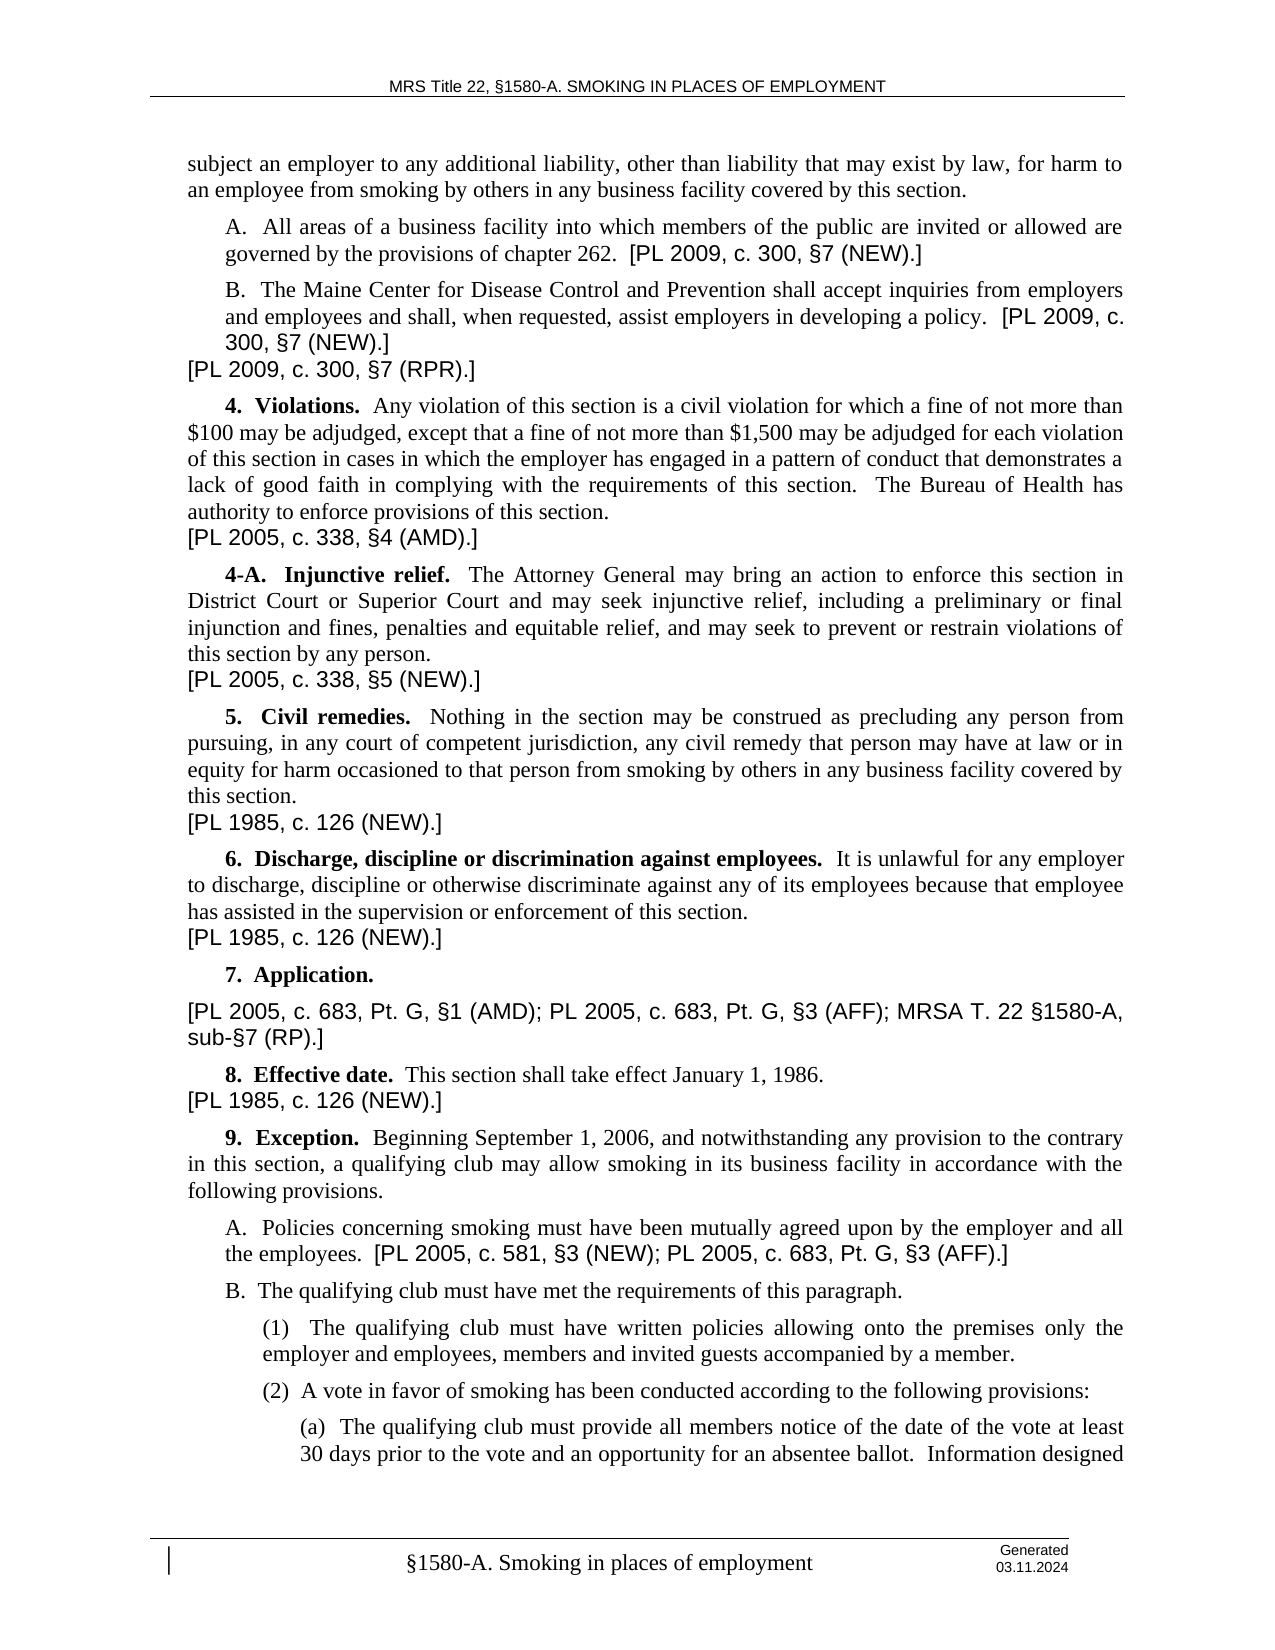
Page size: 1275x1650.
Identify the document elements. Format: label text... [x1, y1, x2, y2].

text B. The Maine Center for Disease Control and Prevention shall accept inquiries from employers and employees and shall, when requested, assist employers in developing a policy. [PL 2009, c. 300, §7 (NEW).] [225, 276, 1125, 356]
text 5. Civil remedies. Nothing in the section may be construed as precluding any person from pursuing, in any court of competent jurisdiction, any civil remedy that person may have at law or in equity for harm occasioned to that person from smoking by others in any business facility covered by this section. [187, 703, 1125, 808]
text 4. Violations. Any violation of this section is a civil violation for which a fine of not more than $100 may be adjudged, except that a fine of not more than $1,500 may be adjudged for each violation of this section in cases in which the employer has engaged in a pattern of conduct that demonstrates a lack of good faith in complying with the requirements of this section. The Bureau of Health has authority to enforce provisions of this section. [187, 392, 1125, 524]
text 7. Application. [187, 961, 1125, 987]
text 8. Effective date. This section shall take effect January 1, 1986. [187, 1061, 1125, 1087]
text A. Policies concerning smoking must have been mutually agreed upon by the employer and all the employees. [PL 2005, c. 581, §3 (NEW); PL 2005, c. 683, Pt. G, §3 (AFF).] [225, 1213, 1125, 1266]
text A. All areas of a business facility into which members of the public are invited or allowed are governed by the provisions of chapter 262. [PL 2009, c. 300, §7 (NEW).] [225, 213, 1125, 266]
text (2) A vote in favor of smoking has been conducted according to the following provisions: [262, 1377, 1125, 1403]
text B. The qualifying club must have met the requirements of this paragraph. [225, 1277, 1125, 1303]
text [PL 2005, c. 338, §4 (AMD).] [187, 524, 1125, 550]
text 4-A. Injunctive relief. The Attorney General may bring an action to enforce this section in District Court or Superior Court and may seek injunctive relief, including a preliminary or final injunction and fines, penalties and equitable relief, and may seek to prevent or restrain violations of this section by any person. [187, 561, 1125, 666]
text [PL 2005, c. 338, §5 (NEW).] [187, 666, 1125, 693]
text 9. Exception. Beginning September 1, 2006, and notwithstanding any provision to the contrary in this section, a qualifying club may allow smoking in its business facility in accordance with the following provisions. [187, 1124, 1125, 1203]
text [PL 1985, c. 126 (NEW).] [187, 1087, 1125, 1114]
text [PL 1985, c. 126 (NEW).] [187, 924, 1125, 951]
text [PL 1985, c. 126 (NEW).] [187, 808, 1125, 835]
text [PL 2009, c. 300, §7 (RPR).] [187, 356, 1125, 382]
text 6. Discharge, discipline or discrimination against employees. It is unlawful for any employer to discharge, discipline or otherwise discriminate against any of its employees because that employee has assisted in the supervision or enforcement of this section. [187, 845, 1125, 924]
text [187, 150, 1125, 203]
text (1) The qualifying club must have written policies allowing onto the premises only the employer and employees, members and invited guests accompanied by a member. [262, 1313, 1125, 1366]
text [PL 2005, c. 683, Pt. G, §1 (AMD); PL 2005, c. 683, Pt. G, §3 (AFF); MRSA T. 22 §1580-A, sub-§7 (RP).] [187, 998, 1125, 1051]
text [300, 1413, 1125, 1466]
